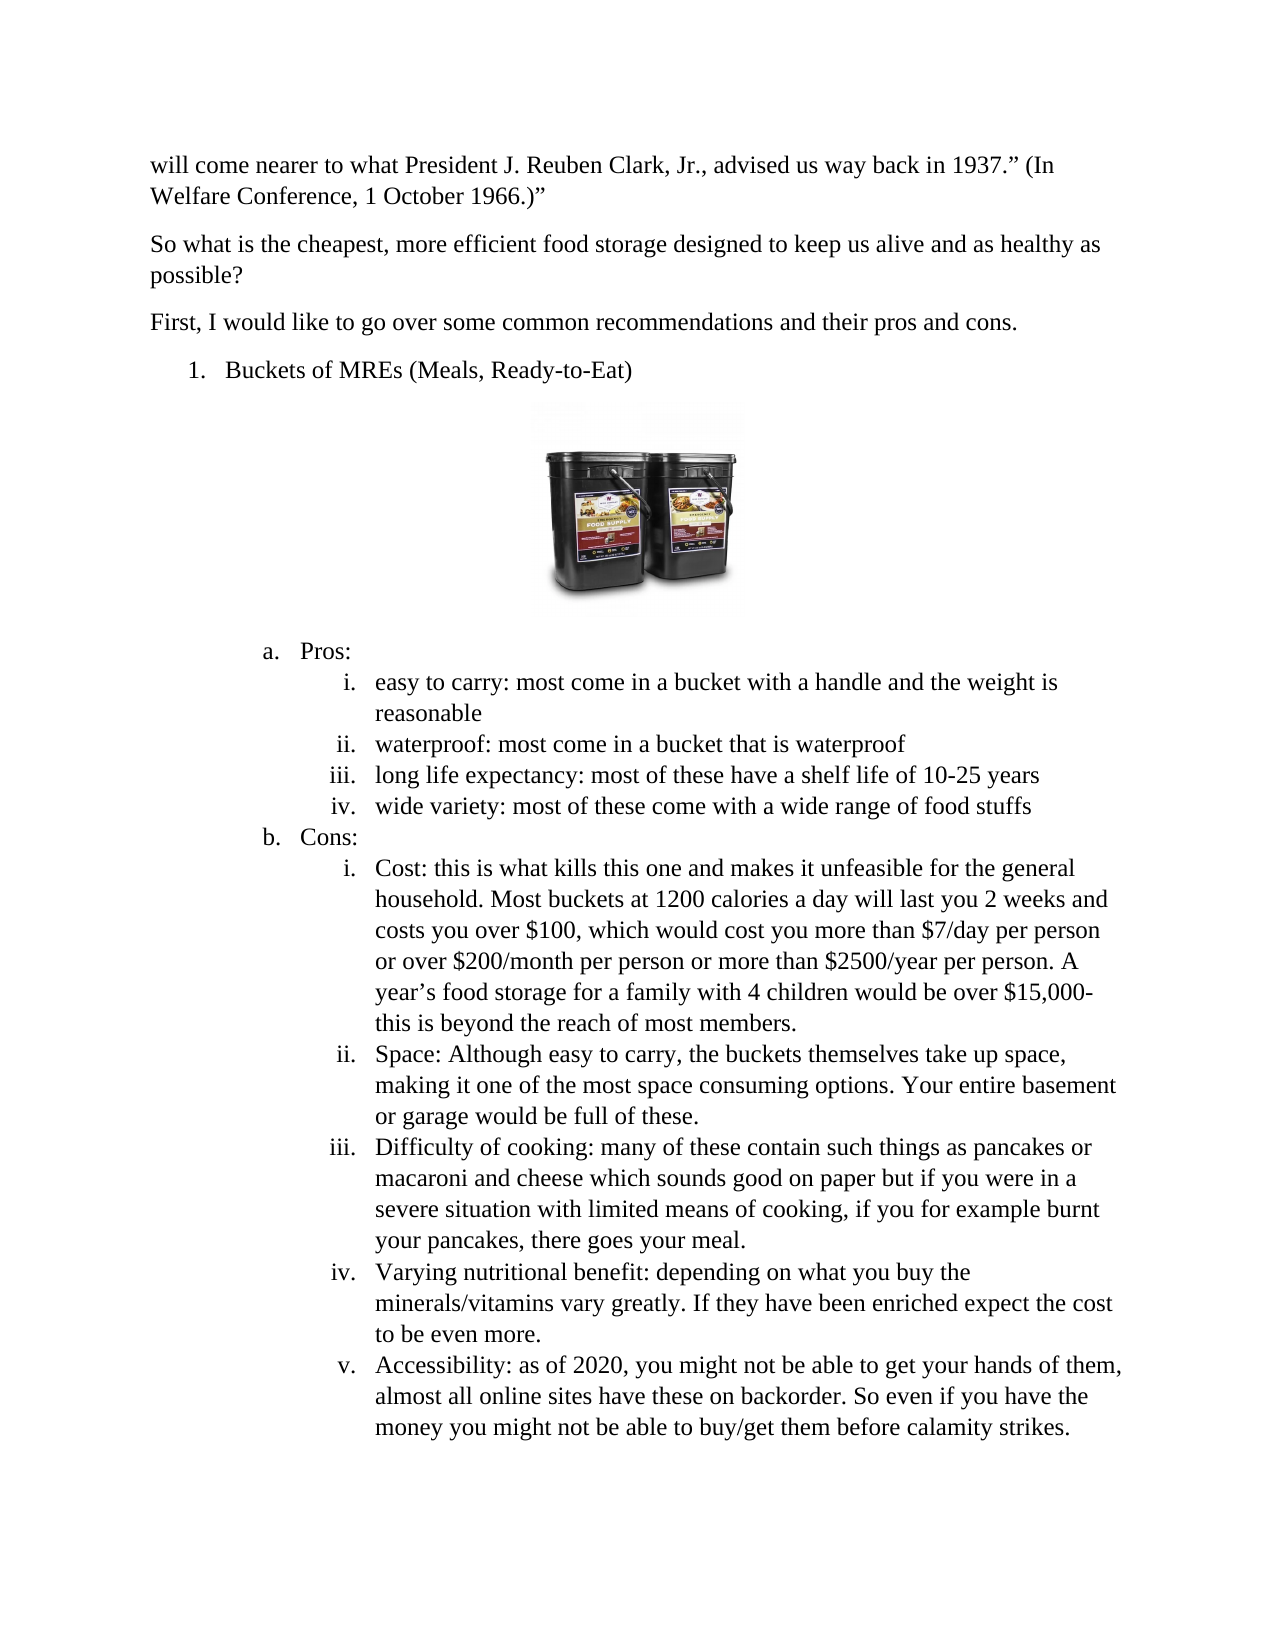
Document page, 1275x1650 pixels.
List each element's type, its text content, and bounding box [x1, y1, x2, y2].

list Buckets of MREs (Meals, Ready-to-Eat) [187, 355, 1125, 384]
text So what is the cheapest, more efficient food storage designed to keep us alive and as healthy as possible? [150, 229, 1125, 288]
picture [530, 402, 745, 617]
list long life expectancy: most of these have a shelf life of 10-25 years [356, 760, 1125, 789]
text First, I would like to go over some common recommendations and their pros and cons. [150, 307, 1125, 336]
list Accessibility: as of 2020, you might not be able to get your hands of them, almost all online sites have these on backorder. So even if you have the money you might not be able to buy/get them before calamity strikes. [356, 1350, 1125, 1441]
list Varying nutritional benefit: depending on what you buy the minerals/vitamins vary greatly. If they have been enriched expect the cost to be even more. [356, 1257, 1125, 1347]
list Cost: this is what kills this one and makes it unfeasible for the general household. Most buckets at 1200 calories a day will last you 2 weeks and costs you over $100, which would cost you more than $7/day per person or over $200/month per person or more than $2500/year per person. A year’s food storage for a family with 4 children would be over $15,000- this is beyond the reach of most members. [356, 853, 1125, 1037]
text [150, 150, 1125, 210]
list wide variety: most of these come with a wide range of food stuffs [356, 791, 1125, 820]
list Space: Although easy to carry, the buckets themselves take up space, making it one of the most space consuming options. Your entire basement or garage would be full of these. [356, 1039, 1125, 1130]
list Difficulty of cooking: many of these contain such things as pancakes or macaroni and cheese which sounds good on paper but if you were in a severe situation with limited means of cooking, if you for example burnt your pancakes, there goes your meal. [356, 1132, 1125, 1254]
list waterproof: most come in a bucket that is waterproof [356, 729, 1125, 758]
list Cons: [262, 822, 1125, 851]
list Pros: [262, 636, 1125, 664]
list easy to carry: most come in a bucket with a handle and the weight is reasonable [356, 667, 1125, 727]
